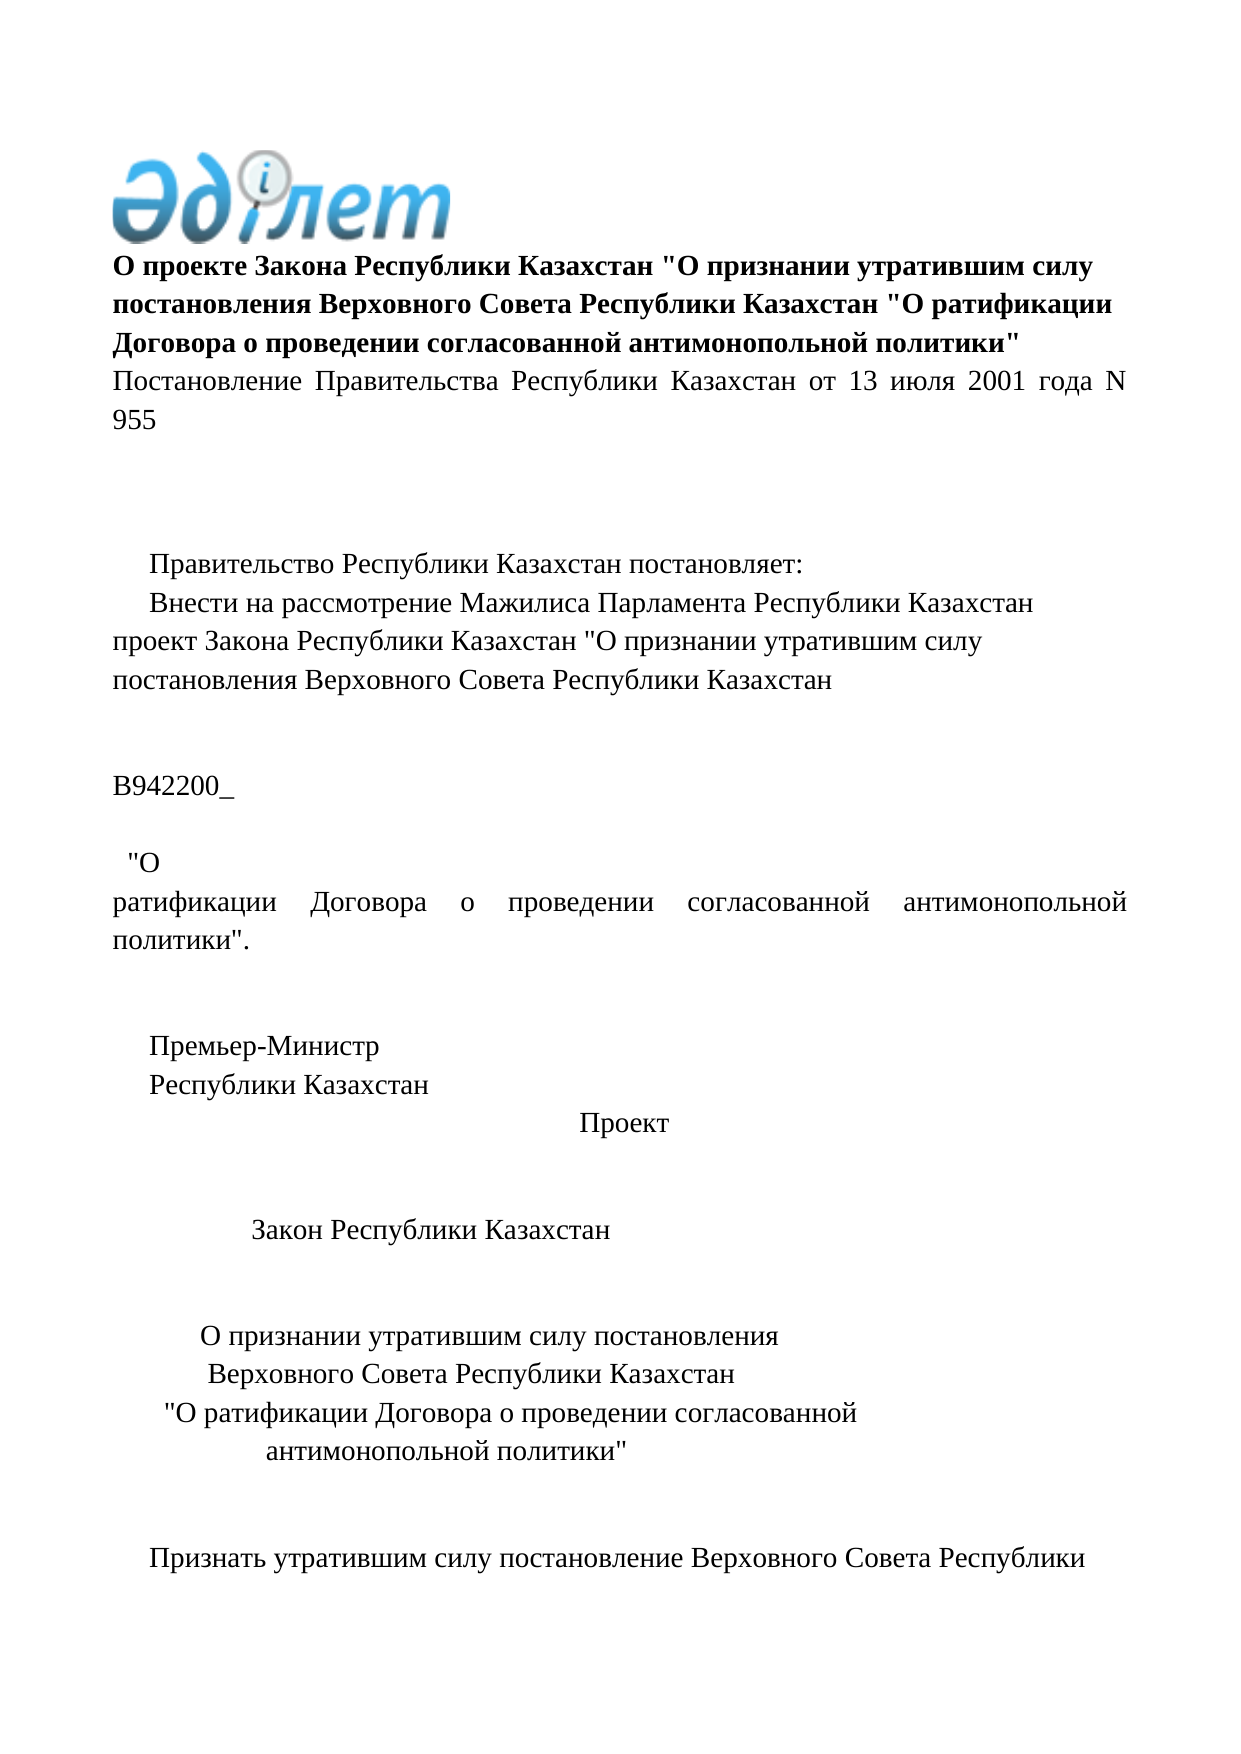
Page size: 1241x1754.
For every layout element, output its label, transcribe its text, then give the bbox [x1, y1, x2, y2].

text Правительство Республики Казахстан постановляет: [112, 546, 1128, 580]
picture [112, 150, 451, 244]
text антимонопольной политики" [112, 1433, 1128, 1467]
text проект Закона Республики Казахстан "О признании утратившим силу [112, 623, 1128, 657]
text Премьер-Министр [112, 1028, 1128, 1062]
text О признании утратившим силу постановления [112, 1318, 1128, 1351]
text "О [112, 845, 1128, 879]
text Внести на рассмотрение Мажилиса Парламента Республики Казахстан [112, 585, 1128, 618]
text Республики Казахстан [112, 1067, 1128, 1101]
text Закон Республики Казахстан [112, 1212, 1128, 1245]
text Верховного Совета Республики Казахстан [112, 1356, 1128, 1390]
text "О ратификации Договора о проведении согласованной [112, 1395, 1128, 1428]
text Постановление Правительства Республики Казахстан от 13 июля 2001 года N 955 [112, 363, 1128, 435]
text ратификации Договора о проведении согласованной антимонопольной политики". [112, 884, 1128, 956]
text Признать утратившим силу постановление Верховного Совета Республики [112, 1540, 1128, 1573]
text постановления Верховного Совета Республики Казахстан [112, 662, 1128, 696]
text Проект [112, 1106, 1128, 1139]
text B942200_ [112, 768, 1128, 840]
text О проекте Закона Республики Казахстан "О признании утратившим силу постановления Верховного Совета Республики Казахстан "О ратификации Договора о проведении согласованной антимонопольной политики" [112, 248, 1128, 358]
